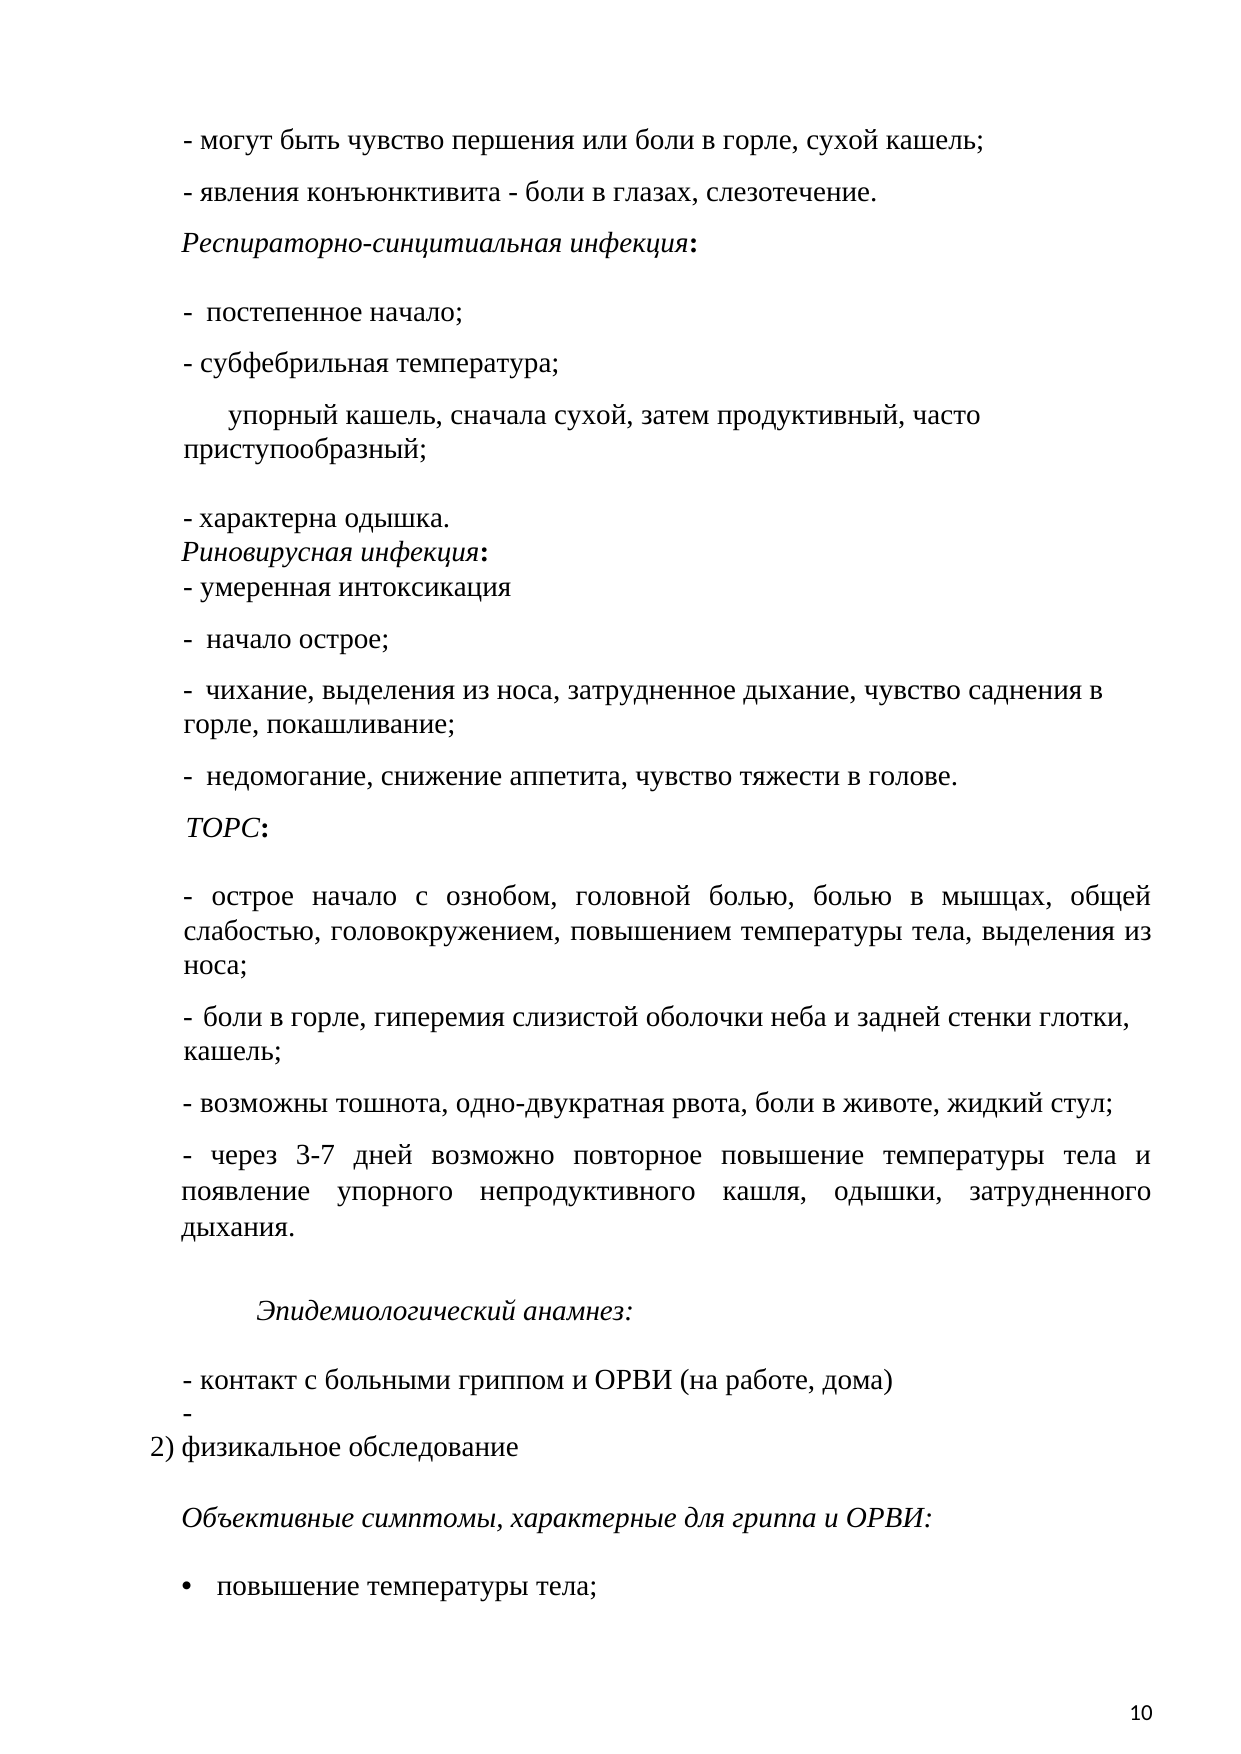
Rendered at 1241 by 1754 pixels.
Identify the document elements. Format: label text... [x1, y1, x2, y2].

text Респираторно-синцитиальная инфекция: [181, 225, 1152, 259]
list характерна одышка. Риновирусная инфекция: [181, 500, 490, 568]
list возможны тошнота, одно-двукратная рвота, боли в животе, жидкий стул; [182, 1085, 1152, 1118]
text 2) физикальное обследование [150, 1429, 1152, 1462]
list постепенное начало; [183, 294, 1152, 327]
text Эпидемиологический анамнез: [256, 1293, 1152, 1327]
text Объективные симптомы, характерные для гриппа и ОРВИ: [181, 1500, 1152, 1534]
text ТОРС: [185, 810, 1152, 844]
list чихание, выделения из носа, затрудненное дыхание, чувство саднения в горле, покашливание; [183, 672, 1152, 740]
list недомогание, снижение аппетита, чувство тяжести в голове. [183, 758, 1152, 792]
list через 3-7 дней возможно повторное повышение температуры тела и появление упорного непродуктивного кашля, одышки, затрудненного дыхания. [181, 1137, 1152, 1243]
list контакт с больными гриппом и ОРВИ (на работе, дома) [182, 1362, 1152, 1395]
list боли в горле, гиперемия слизистой оболочки неба и задней стенки глотки, кашель; [183, 999, 1150, 1067]
list могут быть чувство першения или боли в горле, сухой кашель; [183, 122, 1152, 155]
list повышение температуры тела; [181, 1568, 1152, 1602]
list острое начало с ознобом, головной болью, болью в мышцах, общей слабостью, головокружением, повышением температуры тела, выделения из носа; [183, 878, 1152, 981]
text упорный кашель, сначала сухой, затем продуктивный, часто приступообразный; [183, 397, 1150, 465]
list субфебрильная температура; [183, 345, 1152, 379]
list умеренная интоксикация [183, 569, 1152, 602]
list начало острое; [183, 621, 1152, 654]
list явления конъюнктивита - боли в глазах, слезотечение. [183, 174, 1152, 207]
